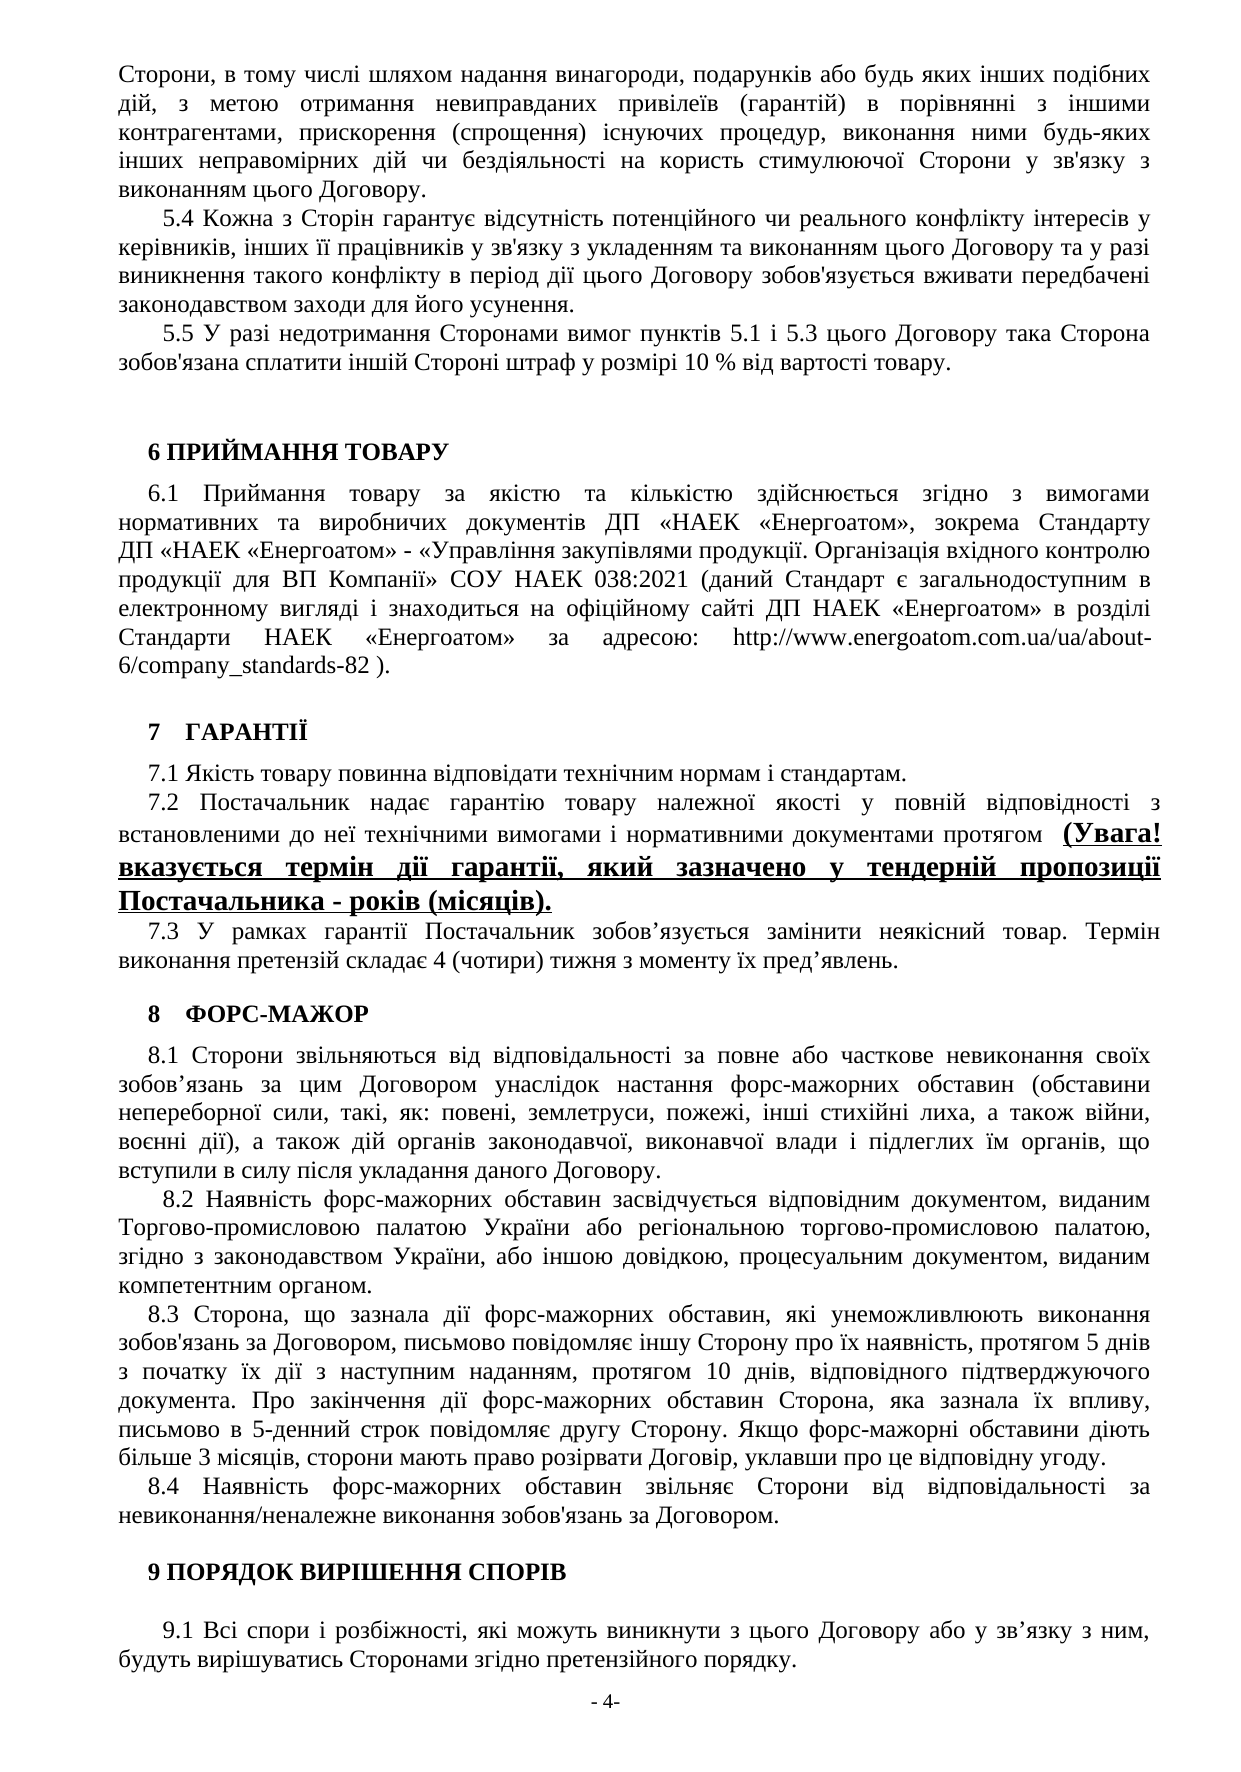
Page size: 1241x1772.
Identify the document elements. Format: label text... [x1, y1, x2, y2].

list ФОРС-МАЖОР [148, 999, 1152, 1027]
text 5.4 Кожна з Сторін гарантує відсутність потенційного чи реального конфлікту інтересів у керівників, інших її працівників у зв'язку з укладенням та виконанням цього Договору та у разі виникнення такого конфлікту в період дії цього Договору зобов'язується вживати передбачені законодавством заходи для його усунення. [118, 203, 1152, 318]
text 8.2 Наявність форс-мажорних обставин засвідчується відповідним документом, виданим Торгово-промисловою палатою України або регіональною торгово-промисловою палатою, згідно з законодавством України, або іншою довідкою, процесуальним документом, виданим компетентним органом. [118, 1184, 1152, 1299]
text 9.1 Всі спори і розбіжності, які можуть виникнути з цього Договору або у зв’язку з ним, будуть вирішуватись Сторонами згідно претензійного порядку. [118, 1615, 1152, 1672]
text 6 ПРИЙМАННЯ ТОВАРУ [118, 437, 1152, 466]
text 7.2 Постачальник надає гарантію товару належної якості у повній відповідності з встановленими до неї технічними вимогами і нормативними документами протягом (Увага! вказується термін дії гарантії, який зазначено у тендерній пропозиції Постачальника - років (місяців). [118, 787, 1162, 916]
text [118, 59, 1152, 203]
text 8.1 Сторони звільняються від відповідальності за повне або часткове невиконання своїх зобов’язань за цим Договором унаслідок настання форс-мажорних обставин (обставини непереборної сили, такі, як: повені, землетруси, пожежі, інші стихійні лиха, а також війни, воєнні дії), а також дій органів законодавчої, виконавчої влади і підлеглих їм органів, що вступили в силу після укладання даного Договору. [118, 1040, 1152, 1184]
text 8.4 Наявність форс-мажорних обставин звільняє Сторони від відповідальності за невиконання/неналежне виконання зобов'язань за Договором. [118, 1471, 1152, 1529]
text 8.3 Сторона, що зазнала дії форс-мажорних обставин, які унеможливлюють виконання зобов'язань за Договором, письмово повідомляє іншу Сторону про їх наявність, протягом 5 днів з початку їх дії з наступним наданням, протягом 10 днів, відповідного підтверджуючого документа. Про закінчення дії форс-мажорних обставин Сторона, яка зазнала їх впливу, письмово в 5-денний строк повідомляє другу Сторону. Якщо форс-мажорні обставини діють більше 3 місяців, сторони мають право розірвати Договір, уклавши про це відповідну угоду. [118, 1299, 1152, 1471]
text 5.5 У разі недотримання Сторонами вимог пунктів 5.1 і 5.3 цього Договору така Сторона зобов'язана сплатити іншій Стороні штраф у розмірі 10 % від вартості товару. [118, 318, 1152, 375]
text 9 ПОРЯДОК ВИРІШЕННЯ СПОРІВ [118, 1557, 1152, 1586]
list Якість товару повинна відповідати технічним нормам і стандартам. [148, 758, 1162, 787]
text 6.1 Приймання товару за якістю та кількістю здійснюється згідно з вимогами нормативних та виробничих документів ДП «НАЕК «Енергоатом», зокрема Стандарту ДП «НАЕК «Енергоатом» - «Управління закупівлями продукції. Організація вхідного контролю продукції для ВП Компанії» СОУ НАЕК 038:2021 (даний Стандарт є загальнодоступним в електронному вигляді і знаходиться на офіційному сайті ДП НАЕК «Енергоатом» в розділі Стандарти НАЕК «Енергоатом» за адресою: http://www.energoatom.com.ua/ua/about-6/company_standards-82 ). [118, 478, 1152, 679]
text 7.3 У рамках гарантії Постачальник зобов’язується замінити неякісний товар. Термін виконання претензій складає 4 (чотири) тижня з моменту їх пред’явлень. [118, 916, 1162, 974]
list ГАРАНТІЇ [148, 717, 1162, 746]
